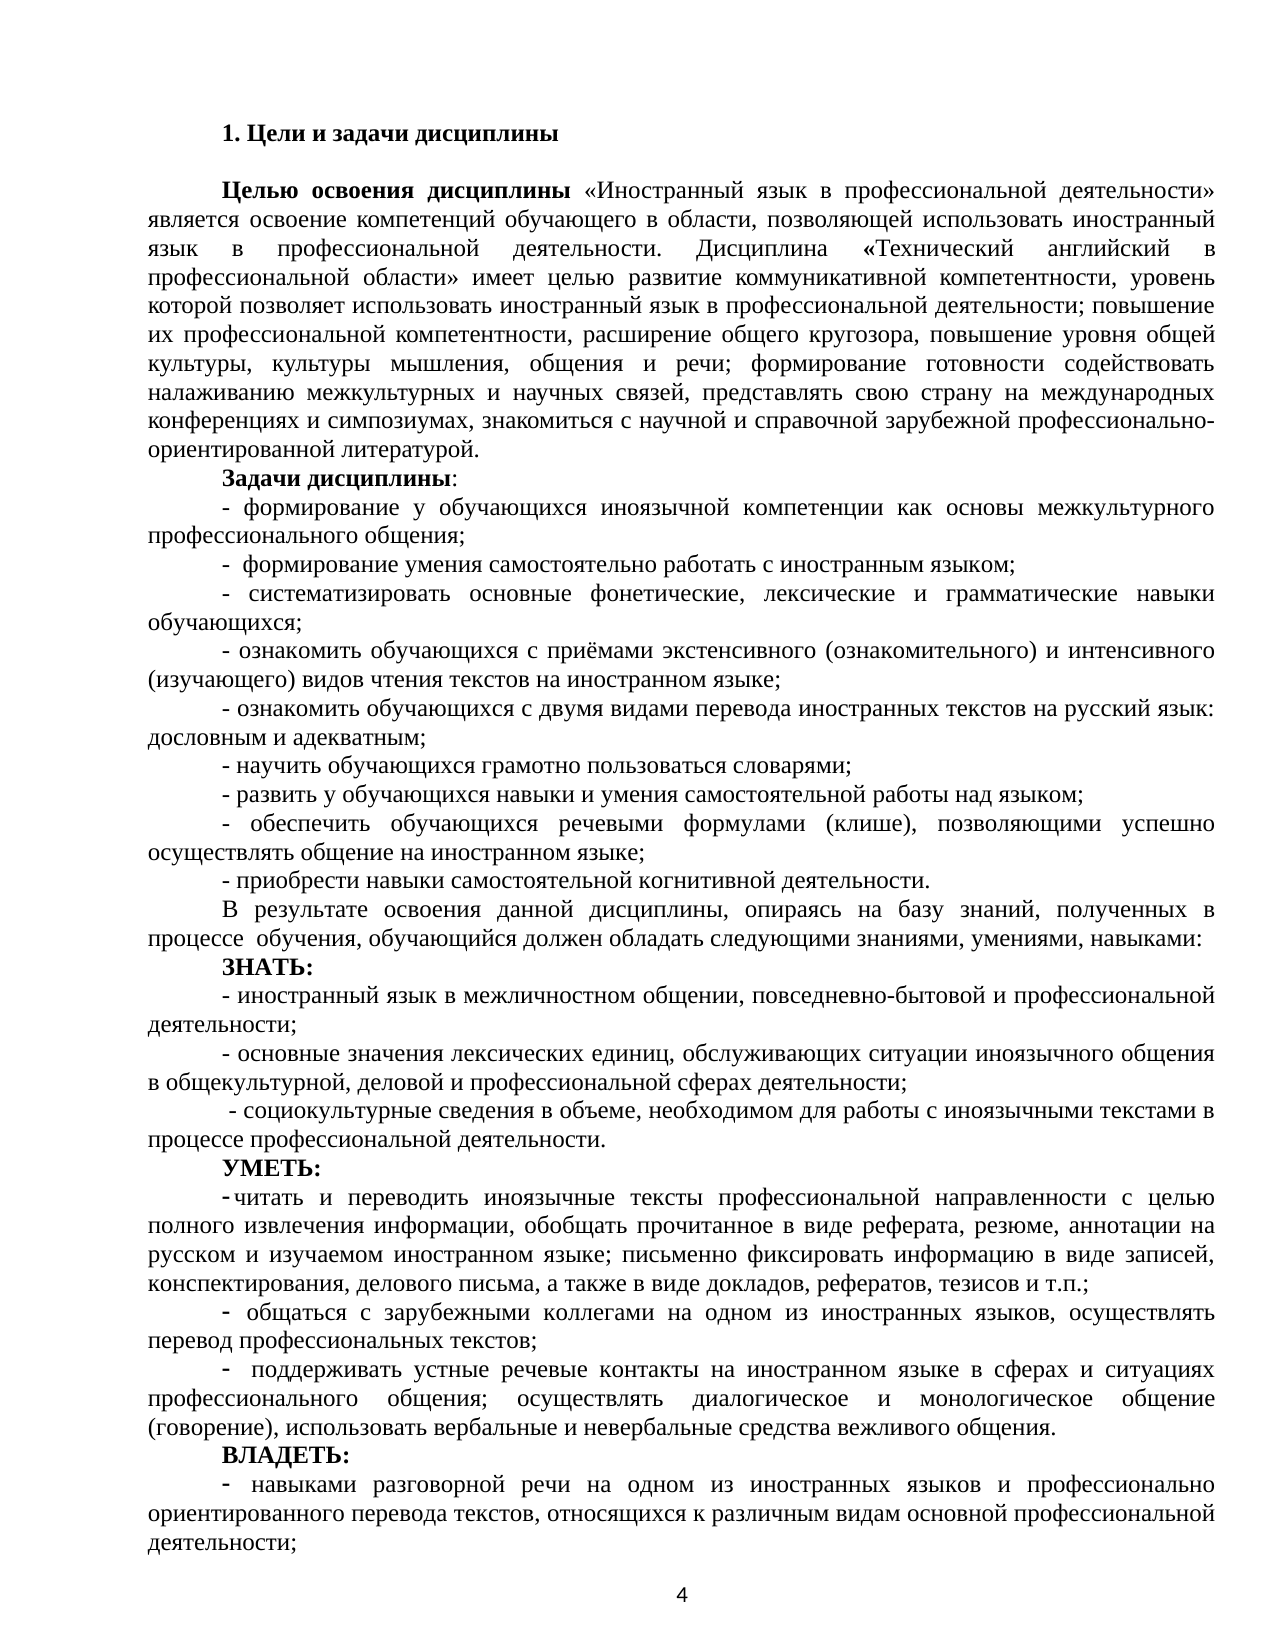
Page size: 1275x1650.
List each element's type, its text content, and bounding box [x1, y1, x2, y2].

text - развить у обучающихся навыки и умения самостоятельной работы над языком; [148, 779, 1216, 808]
list УМЕТЬ: [148, 1153, 1216, 1182]
text - обеспечить обучающихся речевыми формулами (клише), позволяющими успешно осуществлять общение на иностранном языке; [148, 808, 1216, 866]
list ЗНАТЬ: [148, 952, 1216, 981]
text - научить обучающихся грамотно пользоваться словарями; [148, 751, 1216, 779]
list читать и переводить иноязычные тексты профессиональной направленности с целью полного извлечения информации, обобщать прочитанное в виде реферата, резюме, аннотации на русском и изучаемом иностранном языке; письменно фиксировать информацию в виде записей, конспектирования, делового письма, а также в виде докладов, рефератов, тезисов и т.п.; [148, 1182, 1216, 1297]
text 1. Цели и задачи дисциплины [148, 118, 1216, 147]
list общаться с зарубежными коллегами на одном из иностранных языков, осуществлять перевод профессиональных текстов; [148, 1297, 1216, 1354]
list навыками разговорной речи на одном из иностранных языков и профессионально ориентированного перевода текстов, относящихся к различным видам основной профессиональной деятельности; [148, 1469, 1216, 1556]
text - формирование умения самостоятельно работать с иностранным языком; [148, 549, 1216, 578]
list поддерживать устные речевые контакты на иностранном языке в сферах и ситуациях профессионального общения; осуществлять диалогическое и монологическое общение (говорение), использовать вербальные и невербальные средства вежливого общения. [148, 1354, 1216, 1441]
text Целью освоения дисциплины «Иностранный язык в профессиональной деятельности» является освоение компетенций обучающего в области, позволяющей использовать иностранный язык в профессиональной деятельности. Дисциплина «Технический английский в профессиональной области» имеет целью развитие коммуникативной компетентности, уровень которой позволяет использовать иностранный язык в профессиональной деятельности; повышение их профессиональной компетентности, расширение общего кругозора, повышение уровня общей культуры, культуры мышления, общения и речи; формирование готовности содействовать налаживанию межкультурных и научных связей, представлять свою страну на международных конференциях и симпозиумах, знакомиться с научной и справочной зарубежной профессионально-ориентированной литературой. [148, 176, 1216, 463]
text В результате освоения данной дисциплины, опираясь на базу знаний, полученных в процессе обучения, обучающийся должен обладать следующими знаниями, умениями, навыками: [148, 894, 1216, 952]
text - систематизировать основные фонетические, лексические и грамматические навыки обучающихся; [148, 578, 1216, 636]
text - ознакомить обучающихся с приёмами экстенсивного (ознакомительного) и интенсивного (изучающего) видов чтения текстов на иностранном языке; [148, 636, 1216, 693]
text - иностранный язык в межличностном общении, повседневно-бытовой и профессиональной деятельности; [148, 981, 1216, 1038]
text - социокультурные сведения в объеме, необходимом для работы с иноязычными текстами в процессе профессиональной деятельности. [148, 1096, 1216, 1153]
text - ознакомить обучающихся с двумя видами перевода иностранных текстов на русский язык: дословным и адекватным; [148, 693, 1216, 751]
text - приобрести навыки самостоятельной когнитивной деятельности. [148, 866, 1216, 894]
text - формирование у обучающихся иноязычной компетенции как основы межкультурного профессионального общения; [148, 492, 1216, 549]
text Задачи дисциплины: [148, 463, 1216, 492]
list ВЛАДЕТЬ: [148, 1441, 1216, 1469]
text - основные значения лексических единиц, обслуживающих ситуации иноязычного общения в общекультурной, деловой и профессиональной сферах деятельности; [148, 1038, 1216, 1096]
